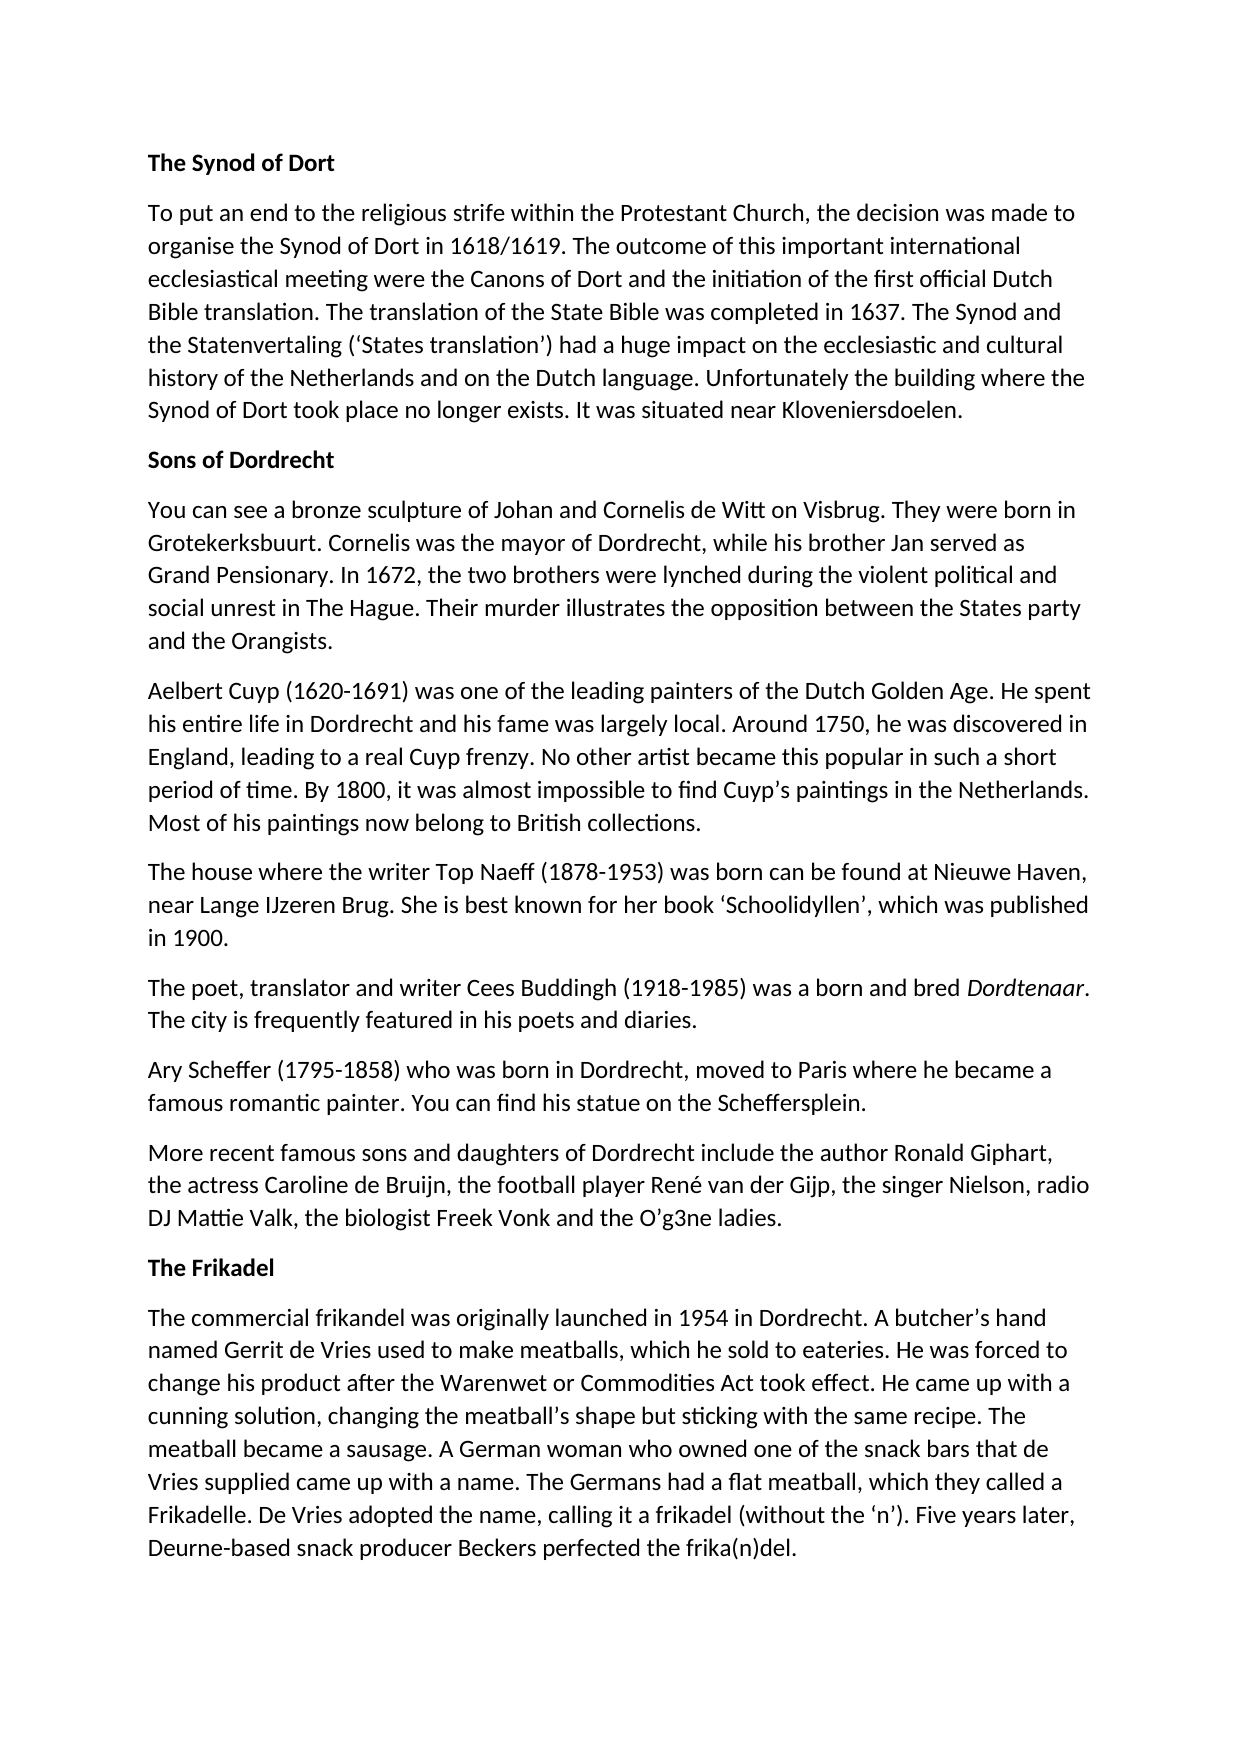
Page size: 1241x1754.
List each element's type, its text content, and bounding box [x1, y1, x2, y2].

text Aelbert Cuyp (1620-1691) was one of the leading painters of the Dutch Golden Age. He spent his entire life in Dordrecht and his fame was largely local. Around 1750, he was discovered in England, leading to a real Cuyp frenzy. No other artist became this popular in such a short period of time. By 1800, it was almost impossible to find Cuyp’s paintings in the Netherlands. Most of his paintings now belong to British collections. [148, 675, 1093, 837]
text Sons of Dordrecht [148, 444, 1093, 475]
text To put an end to the religious strife within the Protestant Church, the decision was made to organise the Synod of Dort in 1618/1619. The outcome of this important international ecclesiastical meeting were the Canons of Dort and the initiation of the first official Dutch Bible translation. The translation of the State Bible was completed in 1637. The Synod and the Statenvertaling (‘States translation’) had a huge impact on the ecclesiastic and cultural history of the Netherlands and on the Dutch language. Unfortunately the building where the Synod of Dort took place no longer exists. It was situated near Kloveniersdoelen. [148, 197, 1093, 425]
text The poet, translator and writer Cees Buddingh (1918-1985) was a born and bred Dordtenaar. The city is frequently featured in his poets and diaries. [148, 972, 1093, 1035]
text The Frikadel [148, 1252, 1093, 1283]
text The house where the writer Top Naeff (1878-1953) was born can be found at Nieuwe Haven, near Lange IJzeren Brug. She is best known for her book ‘Schoolidyllen’, which was published in 1900. [148, 856, 1093, 953]
text You can see a bronze sculpture of Johan and Cornelis de Witt on Visbrug. They were born in Grotekerksbuurt. Cornelis was the mayor of Dordrecht, while his brother Jan served as Grand Pensionary. In 1672, the two brothers were lynched during the violent political and social unrest in The Hague. Their murder illustrates the opposition between the States party and the Orangists. [148, 494, 1093, 656]
text More recent famous sons and daughters of Dordrecht include the author Ronald Giphart, the actress Caroline de Bruijn, the football player René van der Gijp, the singer Nielson, radio DJ Mattie Valk, the biologist Freek Vonk and the O’g3ne ladies. [148, 1137, 1093, 1233]
text The commercial frikandel was originally launched in 1954 in Dordrecht. A butcher’s hand named Gerrit de Vries used to make meatballs, which he sold to eateries. He was forced to change his product after the Warenwet or Commodities Act took effect. He came up with a cunning solution, changing the meatball’s shape but sticking with the same recipe. The meatball became a sausage. A German woman who owned one of the snack bars that de Vries supplied came up with a name. The Germans had a flat meatball, which they called a Frikadelle. De Vries adopted the name, calling it a frikadel (without the ‘n’). Five years later, Deurne-based snack producer Beckers perfected the frika(n)del. [148, 1302, 1093, 1563]
text The Synod of Dort [148, 148, 1093, 178]
text Ary Scheffer (1795-1858) who was born in Dordrecht, moved to Paris where he became a famous romantic painter. You can find his statue on the Scheffersplein. [148, 1054, 1093, 1118]
